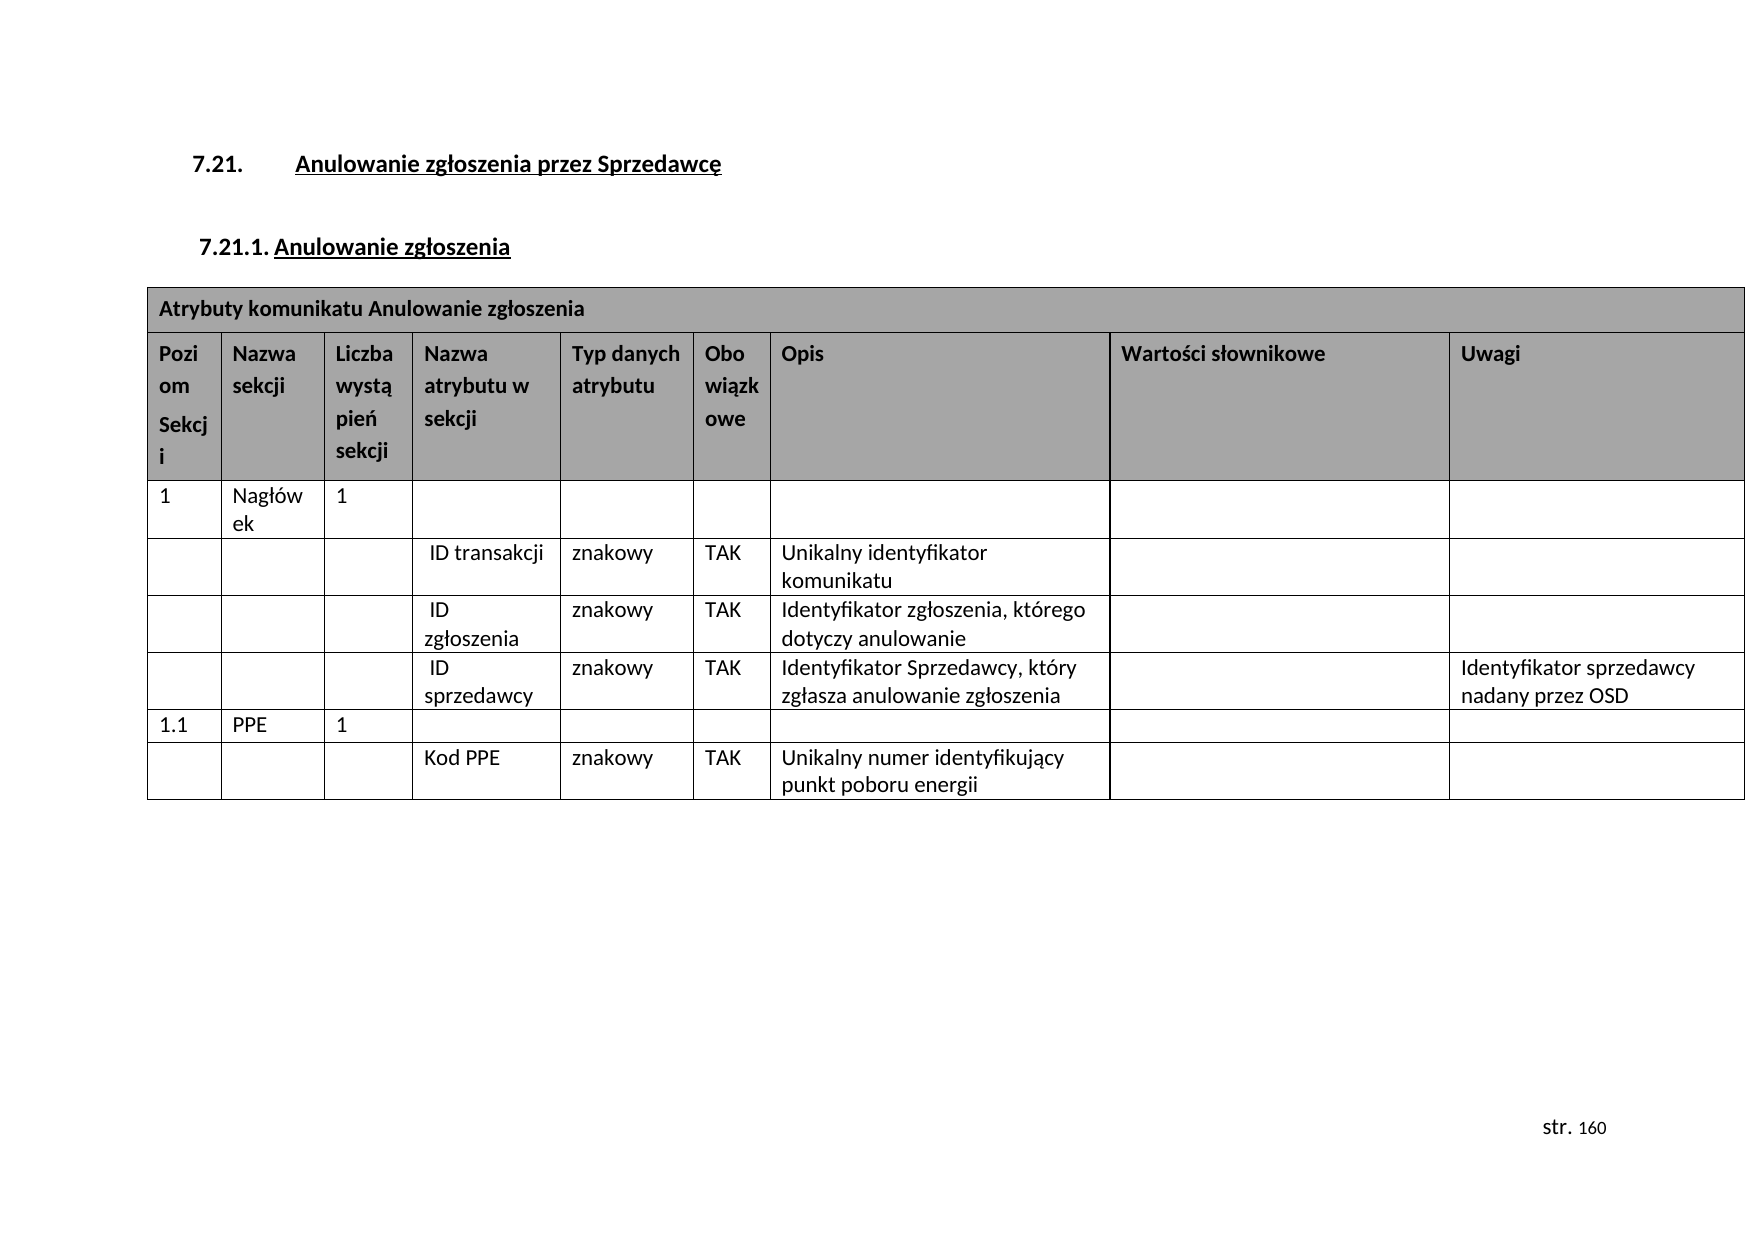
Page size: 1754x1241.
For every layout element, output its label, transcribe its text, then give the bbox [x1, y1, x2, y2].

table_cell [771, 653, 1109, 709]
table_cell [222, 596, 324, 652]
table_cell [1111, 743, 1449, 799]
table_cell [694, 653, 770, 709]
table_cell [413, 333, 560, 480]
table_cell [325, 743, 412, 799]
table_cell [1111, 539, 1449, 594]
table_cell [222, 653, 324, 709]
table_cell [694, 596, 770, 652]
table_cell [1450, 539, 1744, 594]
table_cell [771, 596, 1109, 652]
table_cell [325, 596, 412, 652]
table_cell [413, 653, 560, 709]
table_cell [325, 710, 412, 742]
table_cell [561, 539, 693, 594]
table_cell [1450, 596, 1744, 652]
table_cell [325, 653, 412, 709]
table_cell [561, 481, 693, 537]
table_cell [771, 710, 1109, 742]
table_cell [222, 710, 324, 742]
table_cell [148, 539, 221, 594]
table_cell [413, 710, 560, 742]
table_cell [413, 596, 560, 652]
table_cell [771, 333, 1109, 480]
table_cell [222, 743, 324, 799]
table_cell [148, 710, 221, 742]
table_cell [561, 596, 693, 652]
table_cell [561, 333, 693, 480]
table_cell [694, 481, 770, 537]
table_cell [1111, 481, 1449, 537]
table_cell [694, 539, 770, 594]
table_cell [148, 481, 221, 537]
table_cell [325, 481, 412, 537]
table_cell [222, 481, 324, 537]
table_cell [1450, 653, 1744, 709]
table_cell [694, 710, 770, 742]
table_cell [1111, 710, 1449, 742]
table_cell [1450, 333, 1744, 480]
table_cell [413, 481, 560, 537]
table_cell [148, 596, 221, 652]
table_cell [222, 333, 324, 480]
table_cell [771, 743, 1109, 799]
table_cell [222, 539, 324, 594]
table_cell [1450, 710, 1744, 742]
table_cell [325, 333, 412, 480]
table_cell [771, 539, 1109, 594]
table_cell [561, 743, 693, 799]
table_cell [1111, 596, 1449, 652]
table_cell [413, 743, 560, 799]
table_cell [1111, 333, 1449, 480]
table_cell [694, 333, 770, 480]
text Anulowanie zgłoszenia [199, 231, 1606, 262]
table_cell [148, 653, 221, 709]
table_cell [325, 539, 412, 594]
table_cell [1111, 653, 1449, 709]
text Anulowanie zgłoszenia przez Sprzedawcę [192, 148, 1606, 178]
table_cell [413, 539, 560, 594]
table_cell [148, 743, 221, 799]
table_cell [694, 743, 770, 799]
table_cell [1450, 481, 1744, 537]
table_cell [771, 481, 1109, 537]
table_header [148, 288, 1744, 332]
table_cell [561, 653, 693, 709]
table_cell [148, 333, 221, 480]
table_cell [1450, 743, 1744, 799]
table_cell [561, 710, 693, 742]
